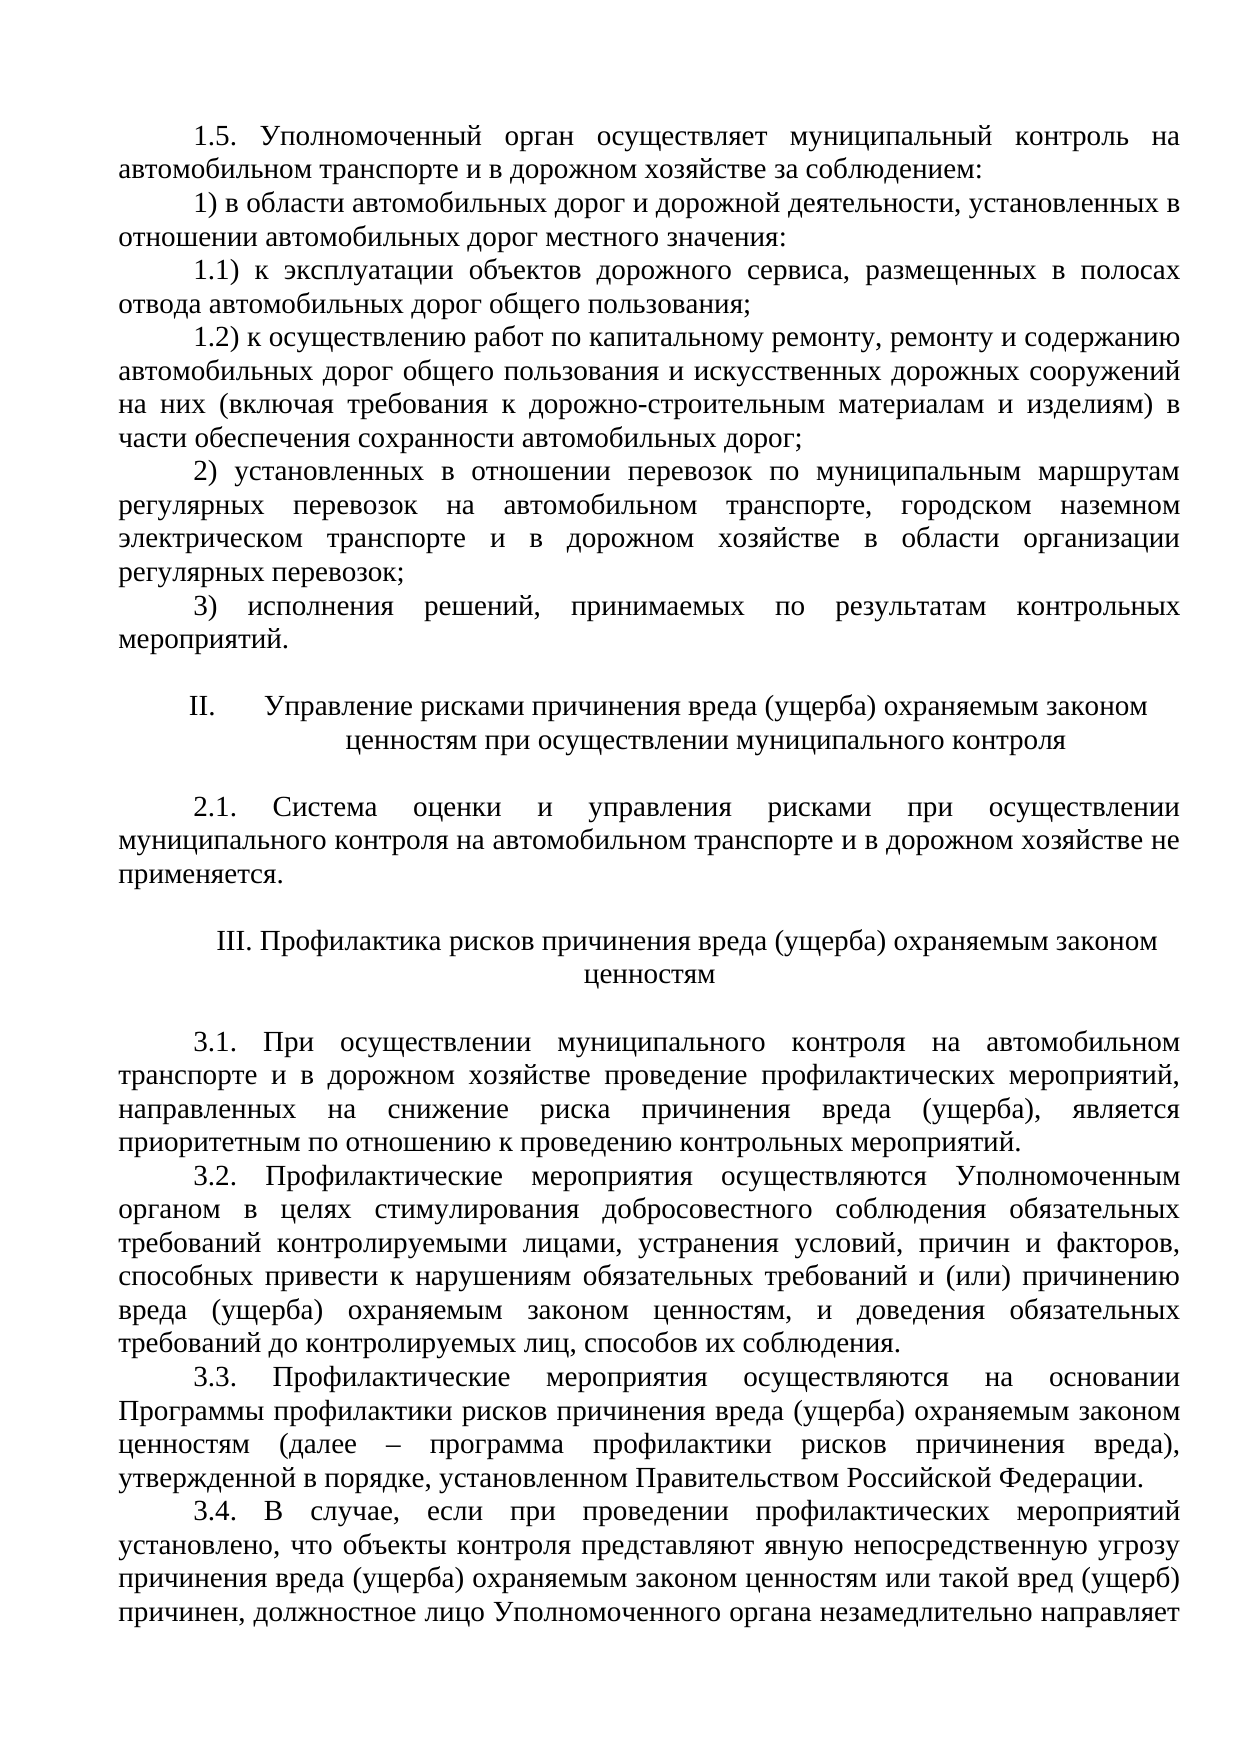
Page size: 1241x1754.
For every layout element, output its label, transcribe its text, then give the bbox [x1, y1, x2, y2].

text 1.1) к эксплуатации объектов дорожного сервиса, размещенных в полосах отвода автомобильных дорог общего пользования; [118, 252, 1181, 319]
list Управление рисками причинения вреда (ущерба) охраняемым законом ценностям при осуществлении муниципального контроля [156, 688, 1181, 755]
text 1.5. Уполномоченный орган осуществляет муниципальный контроль на автомобильном транспорте и в дорожном хозяйстве за соблюдением: [118, 118, 1181, 185]
text III. Профилактика рисков причинения вреда (ущерба) охраняемым законом ценностям [118, 923, 1181, 990]
text 2.1. Система оценки и управления рисками при осуществлении муниципального контроля на автомобильном транспорте и в дорожном хозяйстве не применяется. [118, 789, 1181, 889]
text 1) в области автомобильных дорог и дорожной деятельности, установленных в отношении автомобильных дорог местного значения: [118, 185, 1181, 252]
text 1.2) к осуществлению работ по капитальному ремонту, ремонту и содержанию автомобильных дорог общего пользования и искусственных дорожных сооружений на них (включая требования к дорожно-строительным материалам и изделиям) в части обеспечения сохранности автомобильных дорог; [118, 319, 1181, 453]
text 3) исполнения решений, принимаемых по результатам контрольных мероприятий. [118, 588, 1181, 655]
text 3.2. Профилактические мероприятия осуществляются Уполномоченным органом в целях стимулирования добросовестного соблюдения обязательных требований контролируемыми лицами, устранения условий, причин и факторов, способных привести к нарушениям обязательных требований и (или) причинению вреда (ущерба) охраняемым законом ценностям, и доведения обязательных требований до контролируемых лиц, способов их соблюдения. [118, 1158, 1181, 1359]
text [118, 1493, 1181, 1627]
text 3.1. При осуществлении муниципального контроля на автомобильном транспорте и в дорожном хозяйстве проведение профилактических мероприятий, направленных на снижение риска причинения вреда (ущерба), является приоритетным по отношению к проведению контрольных мероприятий. [118, 1024, 1181, 1158]
text 2) установленных в отношении перевозок по муниципальным маршрутам регулярных перевозок на автомобильном транспорте, городском наземном электрическом транспорте и в дорожном хозяйстве в области организации регулярных перевозок; [118, 453, 1181, 588]
text 3.3. Профилактические мероприятия осуществляются на основании Программы профилактики рисков причинения вреда (ущерба) охраняемым законом ценностям (далее – программа профилактики рисков причинения вреда), утвержденной в порядке, установленном Правительством Российской Федерации. [118, 1359, 1181, 1493]
